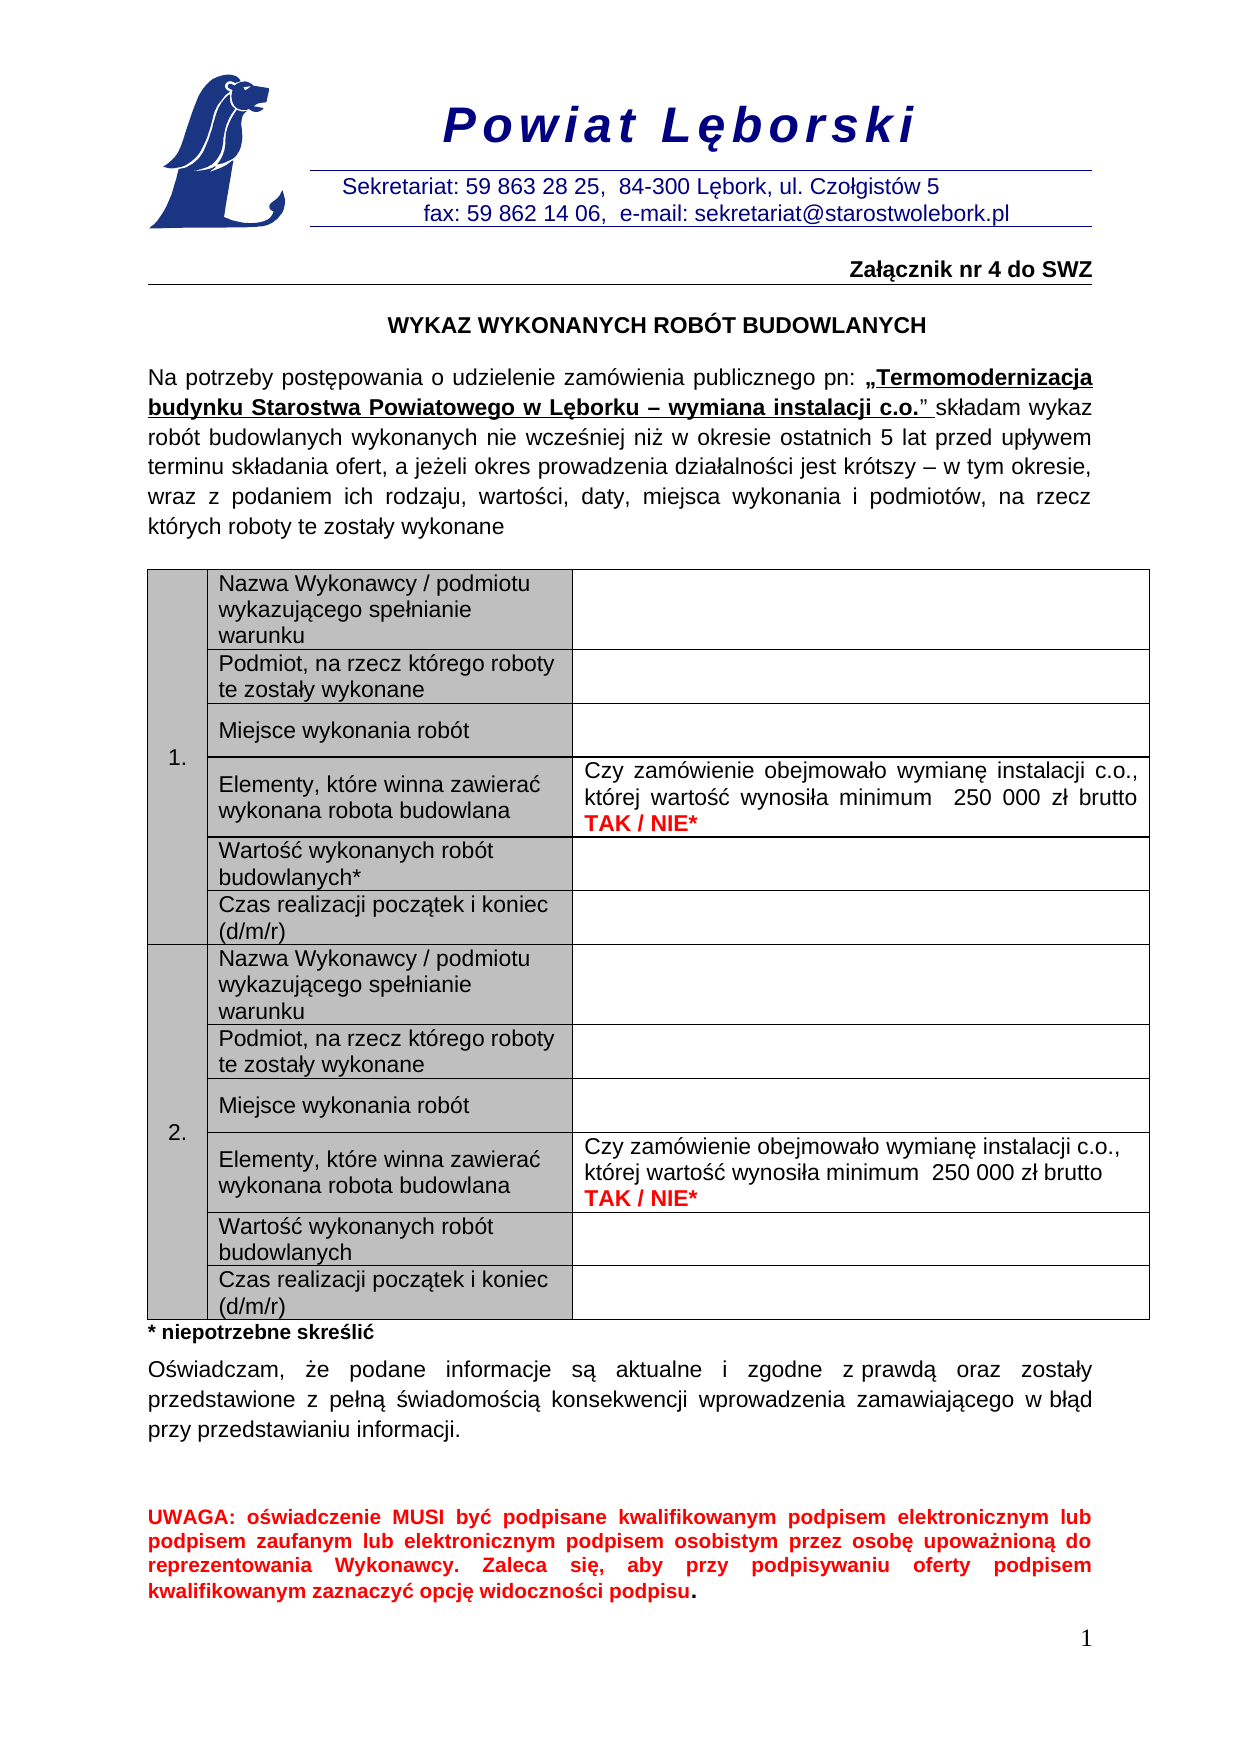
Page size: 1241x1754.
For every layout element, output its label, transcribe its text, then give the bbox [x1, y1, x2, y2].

table_header [573, 570, 1149, 649]
table_cell Czas realizacji początek i koniec (d/m/r) [208, 891, 572, 944]
table_cell [573, 838, 1149, 890]
table_cell Czy zamówienie obejmowało wymianę instalacji c.o., której wartość wynosiła minimum 250 000 zł brutto TAK / NIE* [573, 1133, 1149, 1212]
table_cell [573, 1025, 1149, 1078]
table_cell Czas realizacji początek i koniec (d/m/r) [208, 1266, 572, 1319]
text Na potrzeby postępowania o udzielenie zamówienia publicznego pn: „Termomodernizacja budynku Starostwa Powiatowego w Lęborku – wymiana instalacji c.o.” składam wykaz robót budowlanych wykonanych nie wcześniej niż w okresie ostatnich 5 lat przed upływem terminu składania ofert, a jeżeli okres prowadzenia działalności jest krótszy – w tym okresie, wraz z podaniem ich rodzaju, wartości, daty, miejsca wykonania i podmiotów, na rzecz których roboty te zostały wykonane [148, 364, 1092, 539]
table_cell Wartość wykonanych robót budowlanych [208, 1213, 572, 1265]
table_cell 2. [148, 945, 207, 1319]
table_cell Elementy, które winna zawierać wykonana robota budowlana [208, 1133, 572, 1212]
table_cell [573, 1266, 1149, 1319]
text * niepotrzebne skreślić [148, 1320, 1092, 1344]
text UWAGA: oświadczenie MUSI być podpisane kwalifikowanym podpisem elektronicznym lub podpisem zaufanym lub elektronicznym podpisem osobistym przez osobę upoważnioną do reprezentowania Wykonawcy. Zaleca się, aby przy podpisywaniu oferty podpisem kwalifikowanym zaznaczyć opcję widoczności podpisu. [148, 1505, 1092, 1603]
table_cell [573, 1213, 1149, 1265]
table_cell Miejsce wykonania robót [208, 1079, 572, 1132]
table_cell Nazwa Wykonawcy / podmiotu wykazującego spełnianie warunku [208, 945, 572, 1024]
table_cell [573, 945, 1149, 1024]
text Załącznik nr 4 do SWZ [148, 256, 1092, 284]
table_header Nazwa Wykonawcy / podmiotu wykazującego spełnianie warunku [208, 570, 572, 649]
table_cell Czy zamówienie obejmowało wymianę instalacji c.o., której wartość wynosiła minimum 250 000 zł brutto TAK / NIE* [573, 758, 1149, 836]
table_cell [573, 650, 1149, 703]
table_cell Elementy, które winna zawierać wykonana robota budowlana [208, 758, 572, 836]
table_cell Podmiot, na rzecz którego roboty te zostały wykonane [208, 1025, 572, 1078]
text Oświadczam, że podane informacje są aktualne i zgodne z prawdą oraz zostały przedstawione z pełną świadomością konsekwencji wprowadzenia zamawiającego w błąd przy przedstawianiu informacji. [148, 1356, 1092, 1442]
table_cell Wartość wykonanych robót budowlanych* [208, 838, 572, 890]
table_header 1. [148, 570, 207, 944]
table_cell Podmiot, na rzecz którego roboty te zostały wykonane [208, 650, 572, 703]
text WYKAZ WYKONANYCH ROBÓT BUDOWLANYCH [148, 312, 1092, 338]
table_cell [573, 704, 1149, 756]
table_cell [573, 891, 1149, 944]
table_cell Miejsce wykonania robót [208, 704, 572, 756]
table_cell [573, 1079, 1149, 1132]
